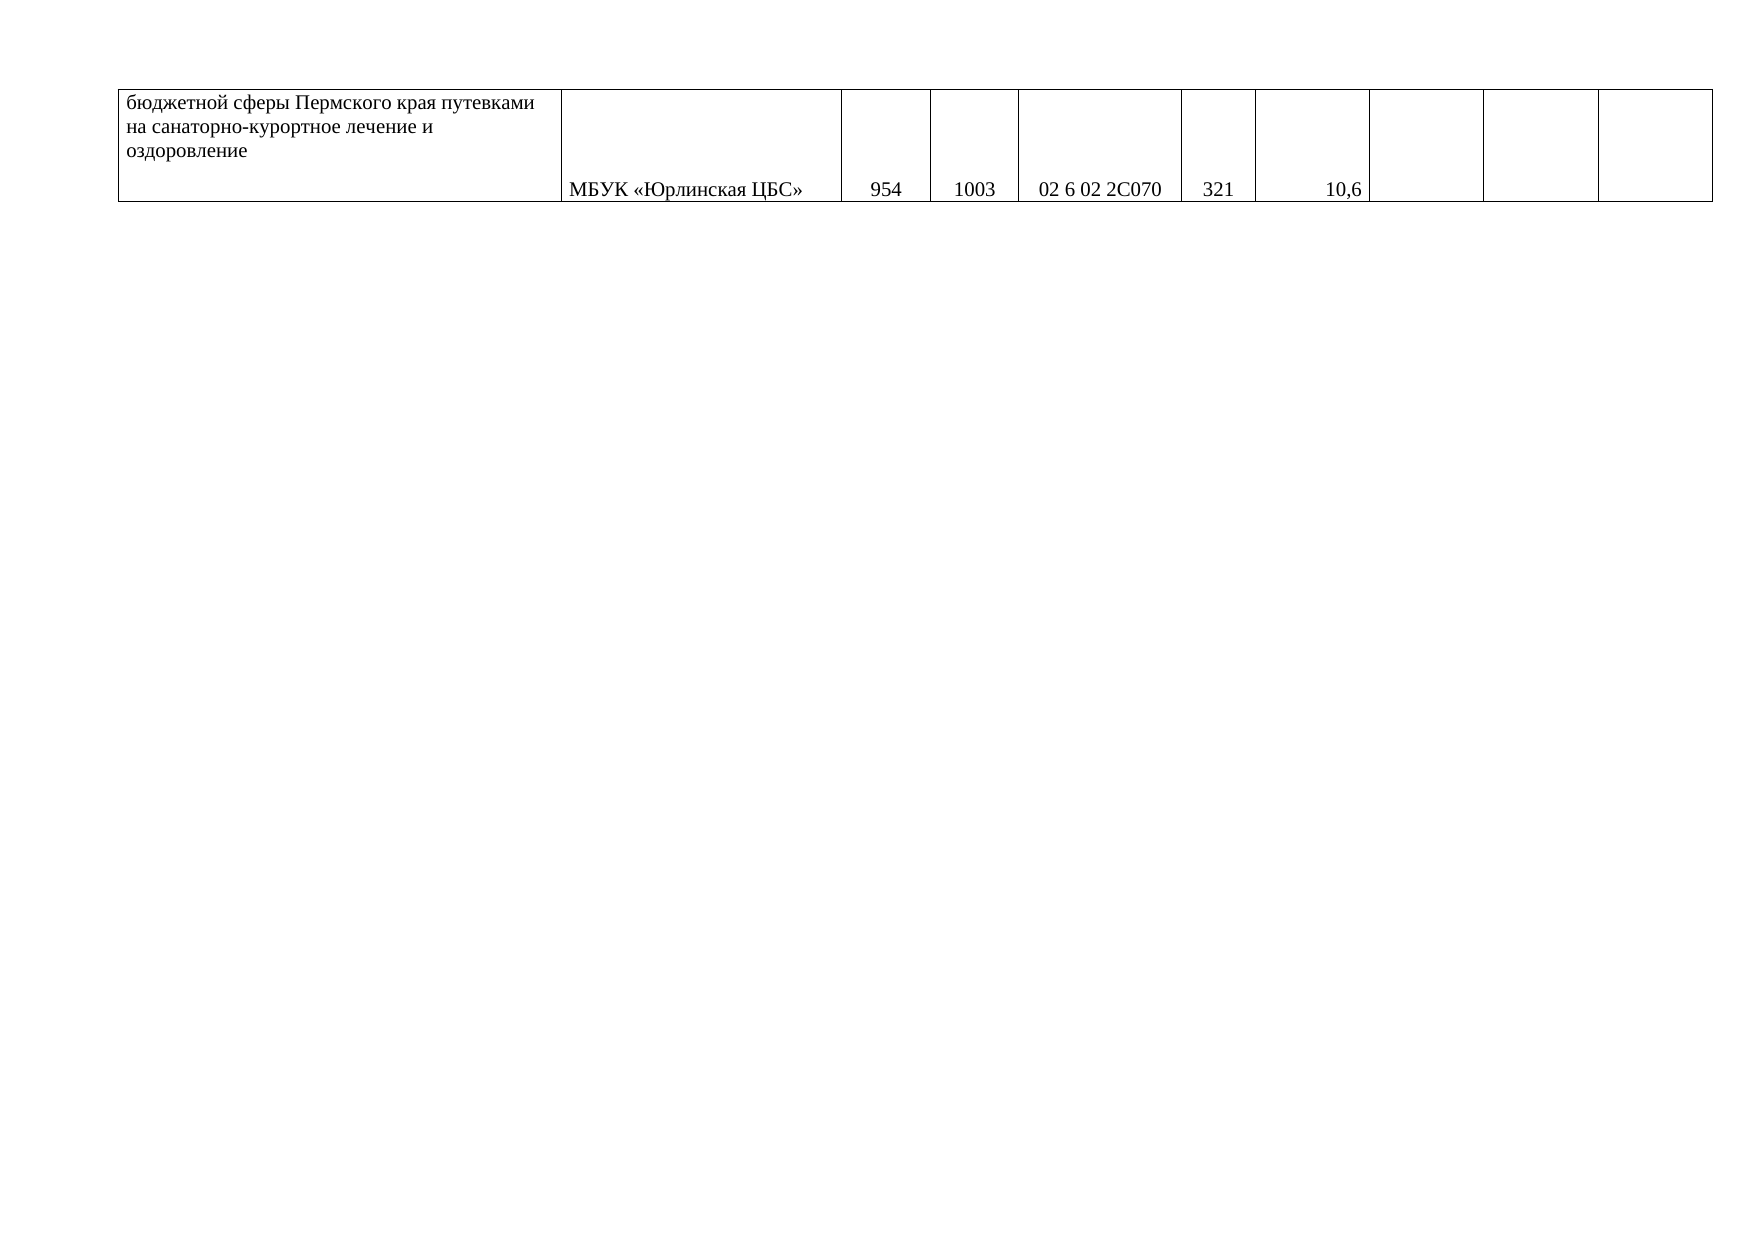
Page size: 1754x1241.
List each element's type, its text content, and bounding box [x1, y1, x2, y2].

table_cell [119, 90, 561, 201]
table_cell [1599, 90, 1712, 201]
table_cell [1370, 90, 1483, 201]
table_cell 02 6 02 2С070 [1019, 90, 1181, 201]
table_cell МБУК «Юрлинская ЦБС» [562, 90, 841, 201]
table_cell 321 [1182, 90, 1255, 201]
table_cell 1003 [931, 90, 1018, 201]
table_cell 954 [842, 90, 930, 201]
table_cell 10,6 [1256, 90, 1369, 201]
table_cell [1484, 90, 1598, 201]
